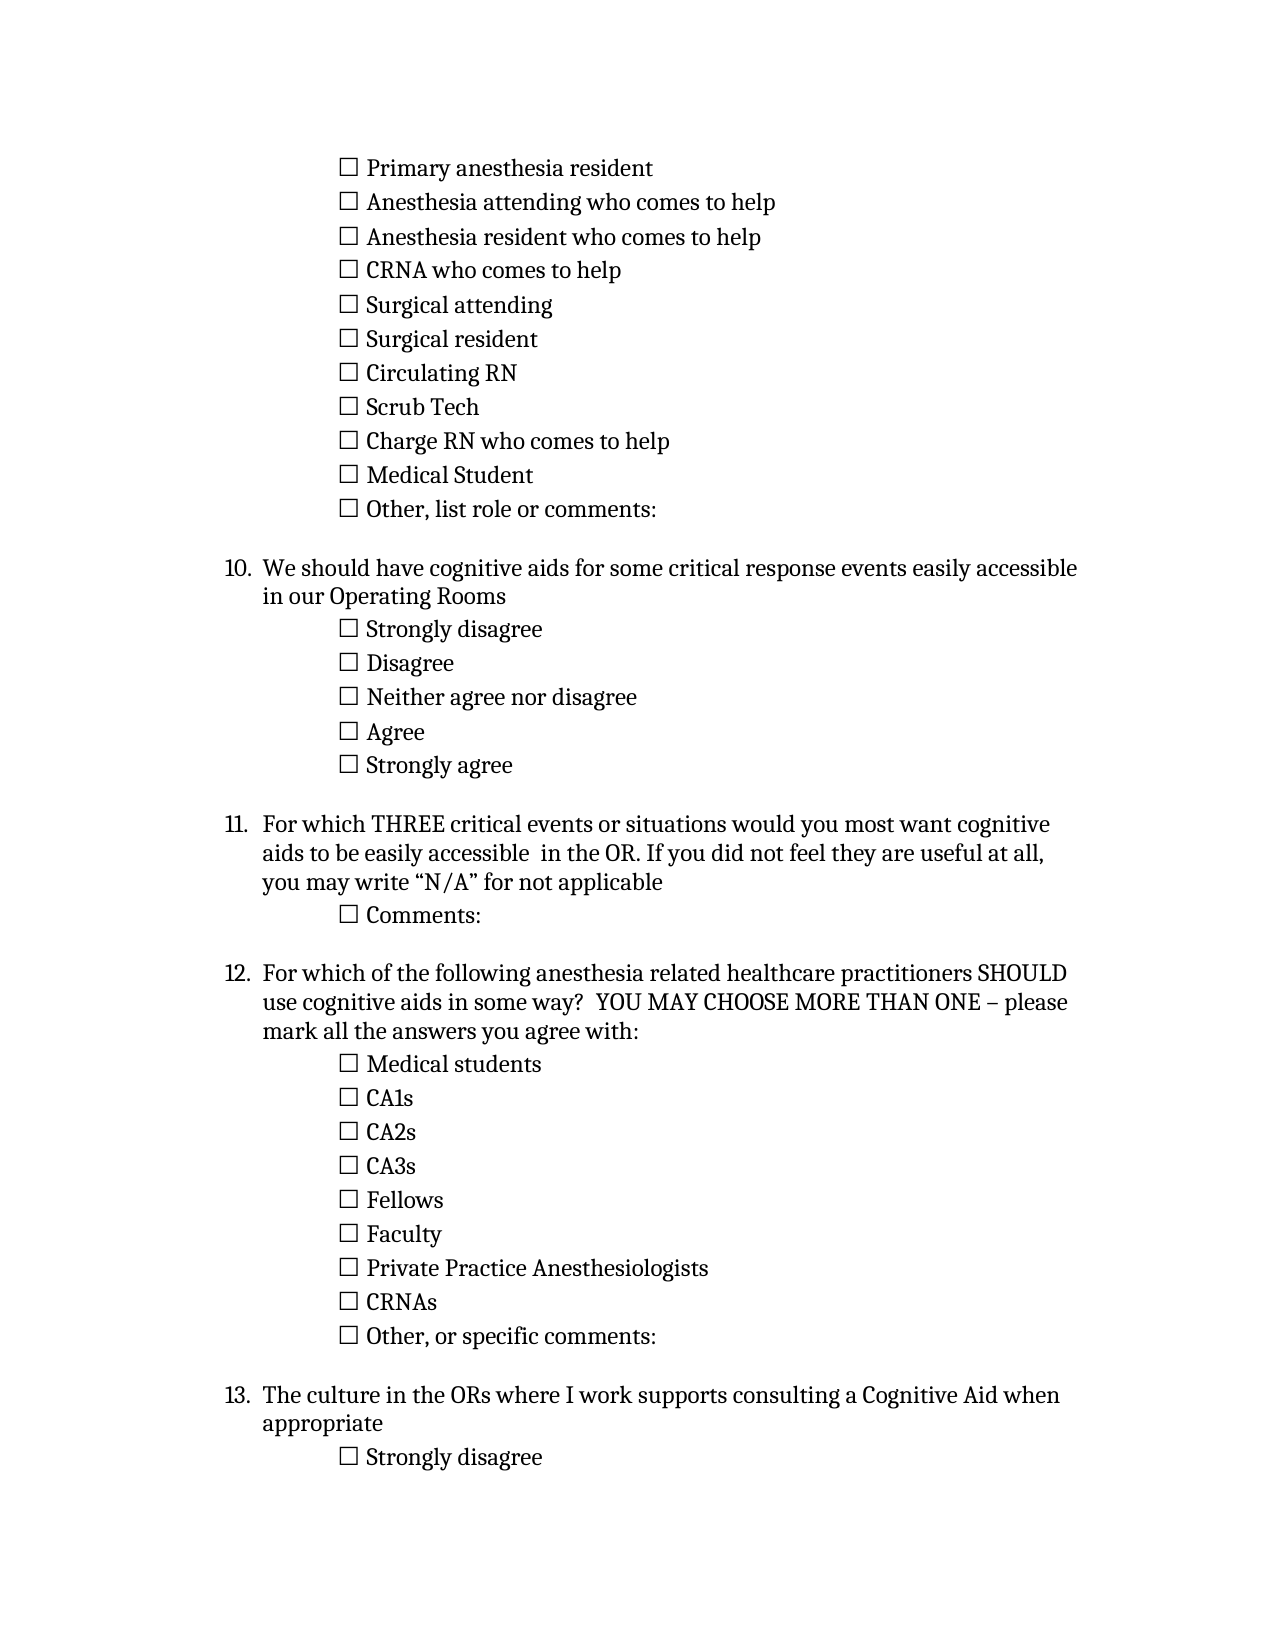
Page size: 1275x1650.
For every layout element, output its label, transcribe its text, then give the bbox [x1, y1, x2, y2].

list For which THREE critical events or situations would you most want cognitive aids to be easily accessible in the OR. If you did not feel they are useful at all, you may write “N/A” for not applicable [225, 810, 1087, 896]
list ☐ CA1s [337, 1079, 1087, 1113]
list ☐ Comments: [262, 896, 1087, 930]
list ☐ Surgical attending [337, 286, 1087, 320]
list ☐ CRNA who comes to help [337, 252, 1087, 286]
list ☐ Strongly disagree [337, 611, 1087, 645]
list ☐ Fellows [337, 1182, 1087, 1216]
list ☐ Agree [337, 713, 1087, 747]
list ☐ Private Practice Anesthesiologists [337, 1250, 1087, 1284]
list ☐ Anesthesia attending who comes to help [337, 184, 1087, 218]
list ☐ Circulating RN [337, 354, 1087, 388]
list ☐ Faculty [337, 1216, 1087, 1250]
list ☐ Surgical resident [337, 320, 1087, 354]
list ☐ Charge RN who comes to help [337, 422, 1087, 457]
list ☐ Strongly disagree [337, 1438, 1087, 1472]
list ☐ Anesthesia resident who comes to help [337, 218, 1087, 252]
list We should have cognitive aids for some critical response events easily accessible in our Operating Rooms [225, 553, 1087, 611]
list ☐ CRNAs [337, 1284, 1087, 1318]
list ☐ Primary anesthesia resident [337, 150, 1087, 184]
list ☐ Disagree [337, 645, 1087, 679]
list The culture in the ORs where I work supports consulting a Cognitive Aid when appropriate [225, 1381, 1087, 1438]
list ☐ Other, list role or comments: [337, 491, 1087, 525]
list ☐ Medical students [337, 1045, 1087, 1079]
list ☐ Scrub Tech [337, 388, 1087, 422]
list ☐ CA2s [337, 1113, 1087, 1147]
list ☐ Neither agree nor disagree [337, 679, 1087, 713]
list ☐ Other, or specific comments: [337, 1318, 1087, 1352]
list ☐ Strongly agree [337, 747, 1087, 781]
list ☐ CA3s [337, 1147, 1087, 1182]
list For which of the following anesthesia related healthcare practitioners SHOULD use cognitive aids in some way? YOU MAY CHOOSE MORE THAN ONE – please mark all the answers you agree with: [225, 959, 1087, 1045]
list ☐ Medical Student [337, 457, 1087, 491]
